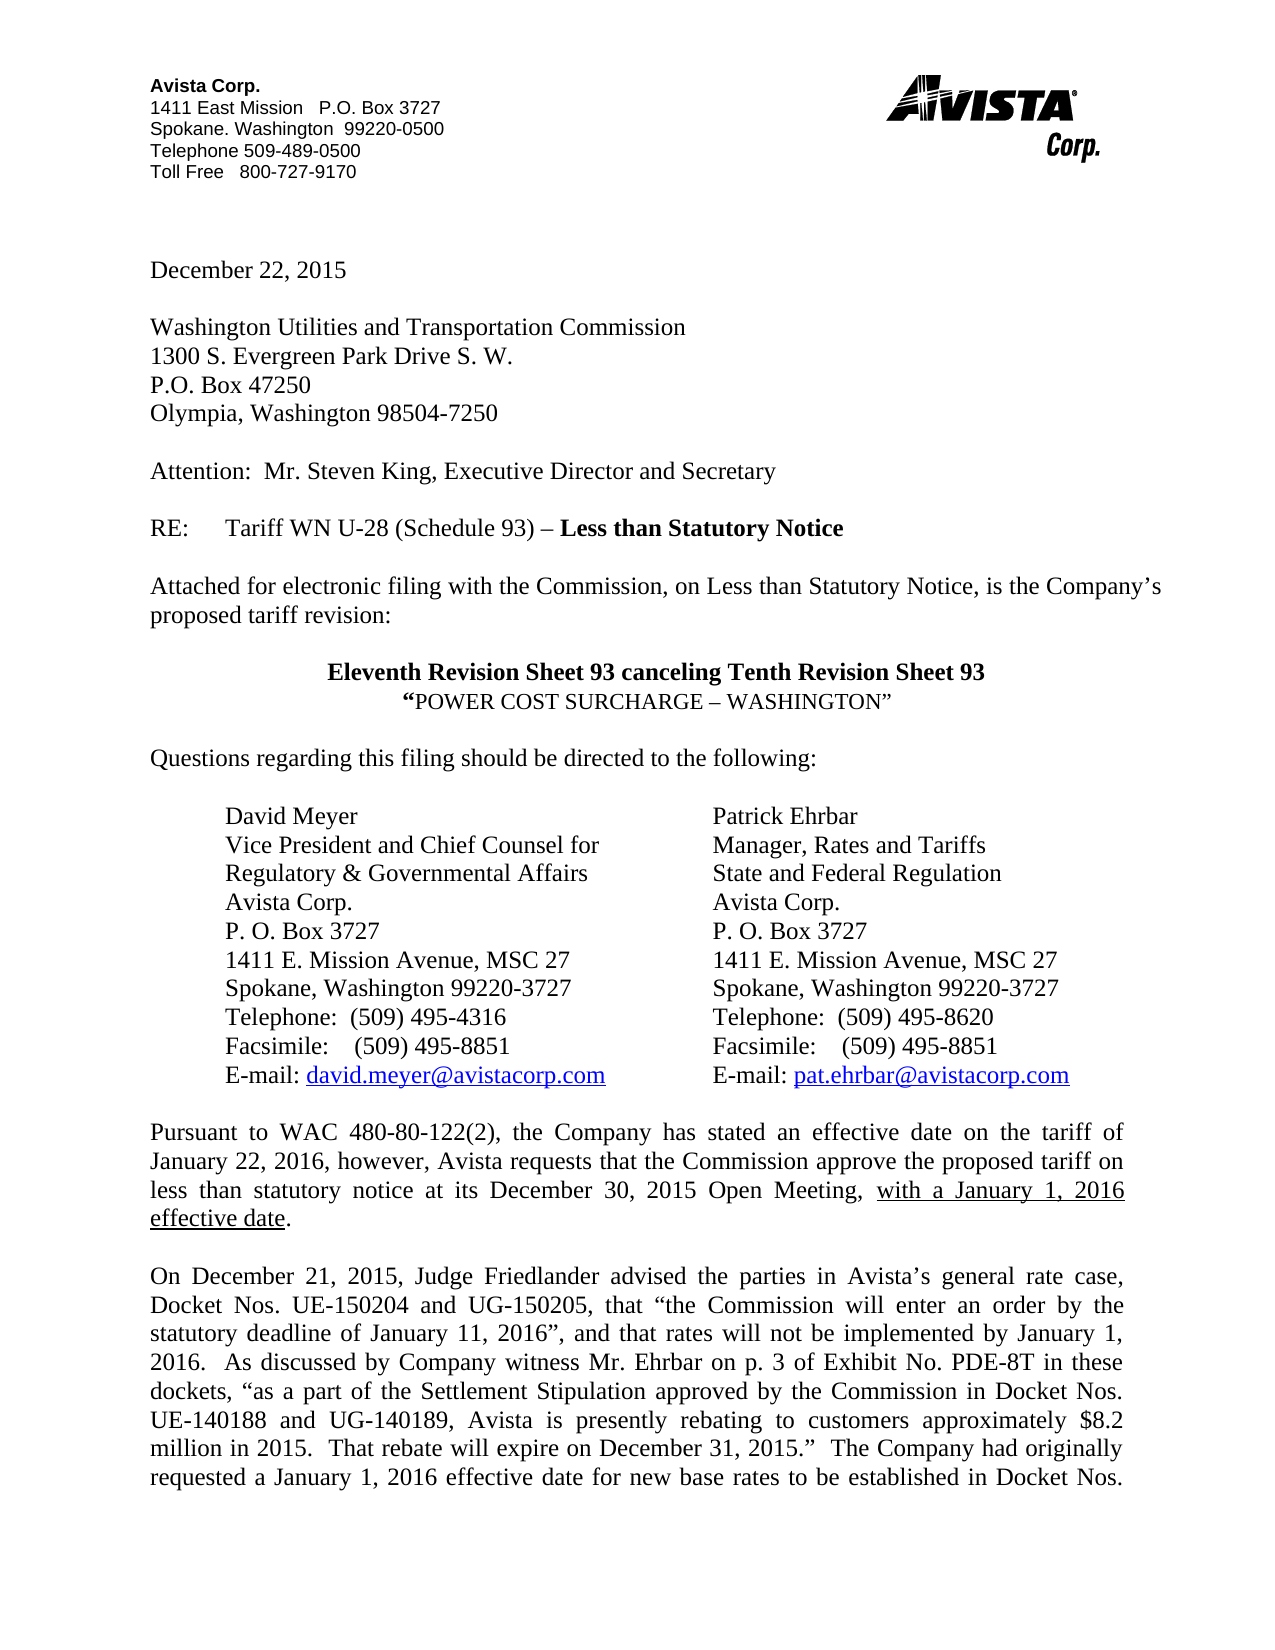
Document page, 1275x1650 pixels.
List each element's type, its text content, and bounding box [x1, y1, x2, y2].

text P.O. Box 47250 [150, 370, 1125, 398]
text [150, 1261, 1125, 1491]
text Eleventh Revision Sheet 93 canceling Tenth Revision Sheet 93 [150, 657, 1162, 686]
text Facsimile: (509) 495-8851 Facsimile: (509) 495-8851 [150, 1031, 1125, 1060]
text 1411 E. Mission Avenue, MSC 27 1411 E. Mission Avenue, MSC 27 [150, 945, 1125, 973]
text Avista Corp. Avista Corp. [150, 887, 1125, 916]
text Questions regarding this filing should be directed to the following: [150, 743, 1125, 772]
text E-mail: david.meyer@avistacorp.com E-mail: pat.ehrbar@avistacorp.com [150, 1060, 1125, 1088]
text Attached for electronic filing with the Commission, on Less than Statutory Notice, is the Company’s proposed tariff revision: [150, 571, 1162, 628]
text “POWER SURCHARGE – WASHINGTON” [169, 686, 1125, 715]
text David Meyer Patrick Ehrbar [150, 801, 1125, 830]
text Spokane, Washington 99220-3727 Spokane, Washington 99220-3727 [150, 973, 1125, 1002]
text Telephone: (509) 495-4316 Telephone: (509) 495-8620 [150, 1002, 1125, 1031]
text Pursuant to WAC 480-80-122(2), the Company has stated an effective date on the tariff of January 22, 2016, however, Avista requests that the Commission approve the proposed tariff on less than statutory notice at its December 30, 2015 Open Meeting, with a January 1, 2016 effective date. [150, 1117, 1125, 1232]
text RE: Tariff WN U-28 (Schedule 93) – Less than Statutory Notice [150, 513, 1125, 542]
text P. O. Box 3727 P. O. Box 3727 [150, 916, 1125, 945]
text Attention: Mr. Steven King, Executive Director and Secretary [150, 456, 1125, 485]
text Olympia, Washington 98504-7250 [150, 398, 1125, 427]
text Washington Utilities and Transportation Commission [150, 312, 1125, 341]
text Regulatory & Governmental Affairs State and Federal Regulation [150, 858, 1125, 887]
text Vice President and Chief Counsel for Manager, Rates and Tariffs [150, 830, 1125, 858]
text December 22, 2015 [150, 255, 1125, 283]
text 1300 S. Evergreen Park Drive S. W. [150, 341, 1125, 370]
